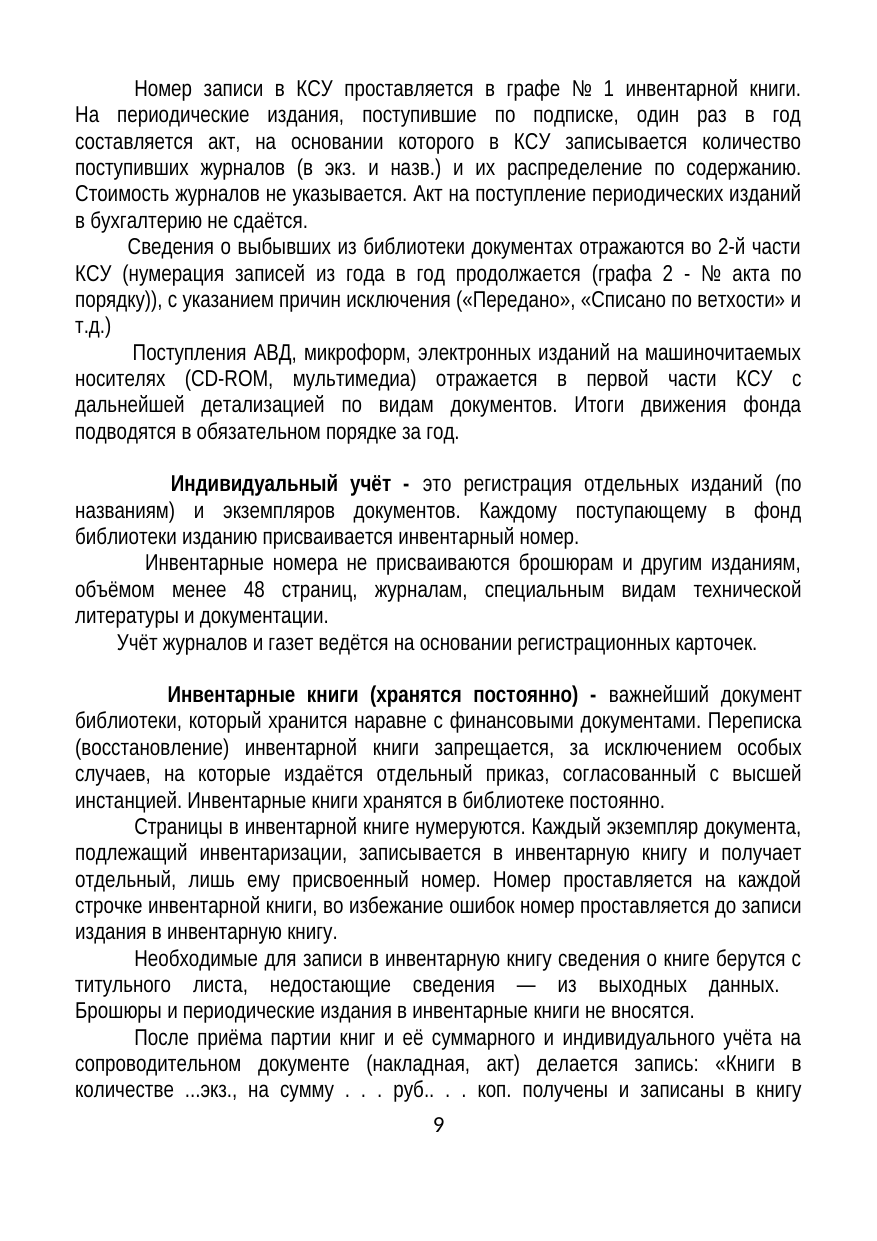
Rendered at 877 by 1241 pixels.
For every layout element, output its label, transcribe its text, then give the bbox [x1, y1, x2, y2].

text Сведения о выбывших из библиотеки документах отражаются во 2-й части КСУ (нумерация записей из года в год продолжается (графа 2 - № акта по порядку)), с указанием причин исключения («Передано», «Списано по ветхости» и т.д.) Поступления АВД, микроформ, электронных изданий на машиночитаемых носителях (CD-ROM, мультимедиа) отражается в первой части КСУ с дальнейшей детализацией по видам документов. Итоги движения фонда подводятся в обязательном порядке за год. [75, 233, 802, 444]
text Необходимые для записи в инвентарную книгу сведения о книге берутся с титульного листа, недостающие сведения — из выходных данных. Брошюры и периодические издания в инвентарные книги не вносятся. [75, 945, 802, 1024]
text Индивидуальный учёт - это регистрация отдельных изданий (по названиям) и экземпляров документов. Каждому поступающему в фонд библиотеки изданию присваивается инвентарный номер. [75, 444, 802, 549]
text Номер записи в КСУ проставляется в графе № 1 инвентарной книги. На периодические издания, поступившие по подписке, один раз в год составляется акт, на основании которого в КСУ записывается количество поступивших журналов (в экз. и назв.) и их распределение по содержанию. Стоимость журналов не указывается. Акт на поступление периодических изданий в бухгалтерию не сдаётся. [75, 75, 802, 233]
text Инвентарные номера не присваиваются брошюрам и другим изданиям, объёмом менее 48 страниц, журналам, специальным видам технической литературы и документации. [75, 549, 802, 628]
text Инвентарные книги (хранятся постоянно) - важнейший документ библиотеки, который хранится наравне с финансовыми документами. Переписка (восстановление) инвентарной книги запрещается, за исключением особых случаев, на которые издаётся отдельный приказ, согласованный с высшей инстанцией. Инвентарные книги хранятся в библиотеке постоянно. [75, 681, 802, 813]
text Страницы в инвентарной книге нумеруются. Каждый экземпляр документа, подлежащий инвентаризации, записывается в инвентарную книгу и получает отдельный, лишь ему присвоенный номер. Номер проставляется на каждой строчке инвентарной книги, во избежание ошибок номер проставляется до записи издания в инвентарную книгу. [75, 813, 802, 945]
text Учёт журналов и газет ведётся на основании регистрационных карточек. [75, 628, 802, 655]
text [75, 1024, 802, 1103]
